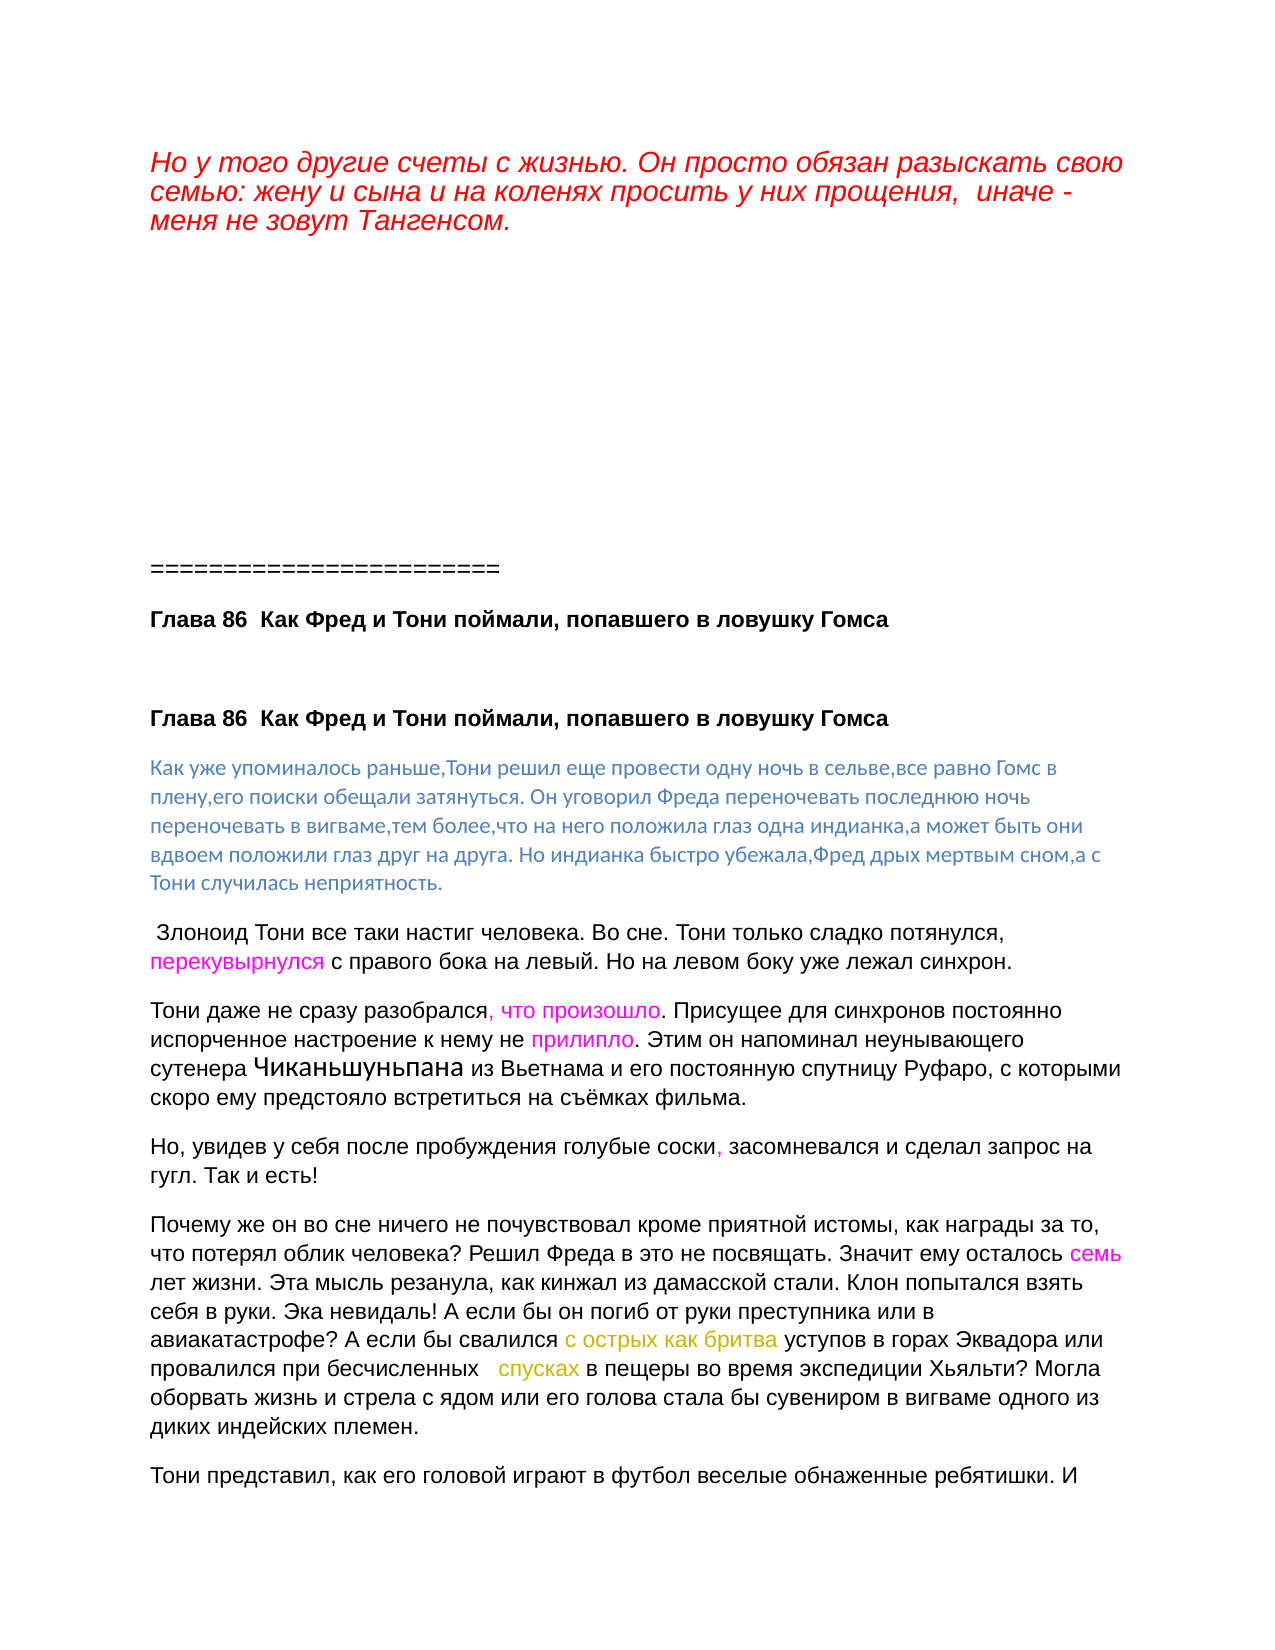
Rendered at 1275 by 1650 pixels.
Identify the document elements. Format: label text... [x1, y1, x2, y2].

text Но у того другие счеты с жизнью. Он просто обязан разыскать свою семью: жену и сына и на коленях просить у них прощения, иначе - меня не зовут Тангенсом. [150, 150, 1125, 236]
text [150, 1461, 1125, 1489]
text Как уже упоминалось раньше,Тони решил еще провести одну ночь в сельве,все равно Гомс в плену,его поиски обещали затянуться. Он уговорил Фреда переночевать последнюю ночь переночевать в вигваме,тем более,что на него положила глаз одна индианка,а может быть они вдвоем положили глаз друг на друга. Но индианка быстро убежала,Фред дрых мертвым сном,а с Тони случилась неприятность. [150, 753, 1125, 897]
text Тони даже не сразу разобрался, что произошло. Присущее для синхронов постоянно испорченное настроение к нему не прилипло. Этим он напоминал неунывающего сутенера Чиканьшуньпана из Вьетнама и его постоянную спутницу Руфаро, с которыми скоро ему предстояло встретиться на съёмках фильма. [150, 996, 1125, 1111]
text ======================== [150, 554, 1125, 583]
text Глава 86 Как Фред и Тони поймали, попавшего в ловушку Гомса [150, 604, 1125, 633]
text Почему же он во сне ничего не почувствовал кроме приятной истомы, как награды за то, что потерял облик человека? Решил Фреда в это не посвящать. Значит ему осталось семь лет жизни. Эта мысль резанула, как кинжал из дамасской стали. Клон попытался взять себя в руки. Эка невидаль! А если бы он погиб от руки преступника или в авиакатастрофе? А если бы свалился с острых как бритва уступов в горах Эквадора или провалился при бесчисленных спусках в пещеры во время экспедиции Хьяльти? Могла оборвать жизнь и стрела с ядом или его голова стала бы сувениром в вигваме одного из диких индейских племен. [150, 1210, 1125, 1440]
text Злоноид Тони все таки настиг человека. Во сне. Тони только сладко потянулся, перекувырнулся с правого бока на левый. Но на левом боку уже лежал синхрон. [150, 917, 1125, 975]
text Но, увидев у себя после пробуждения голубые соски, засомневался и сделал запрос на гугл. Так и есть! [150, 1132, 1125, 1189]
text Глава 86 Как Фред и Тони поймали, попавшего в ловушку Гомса [150, 703, 1125, 732]
